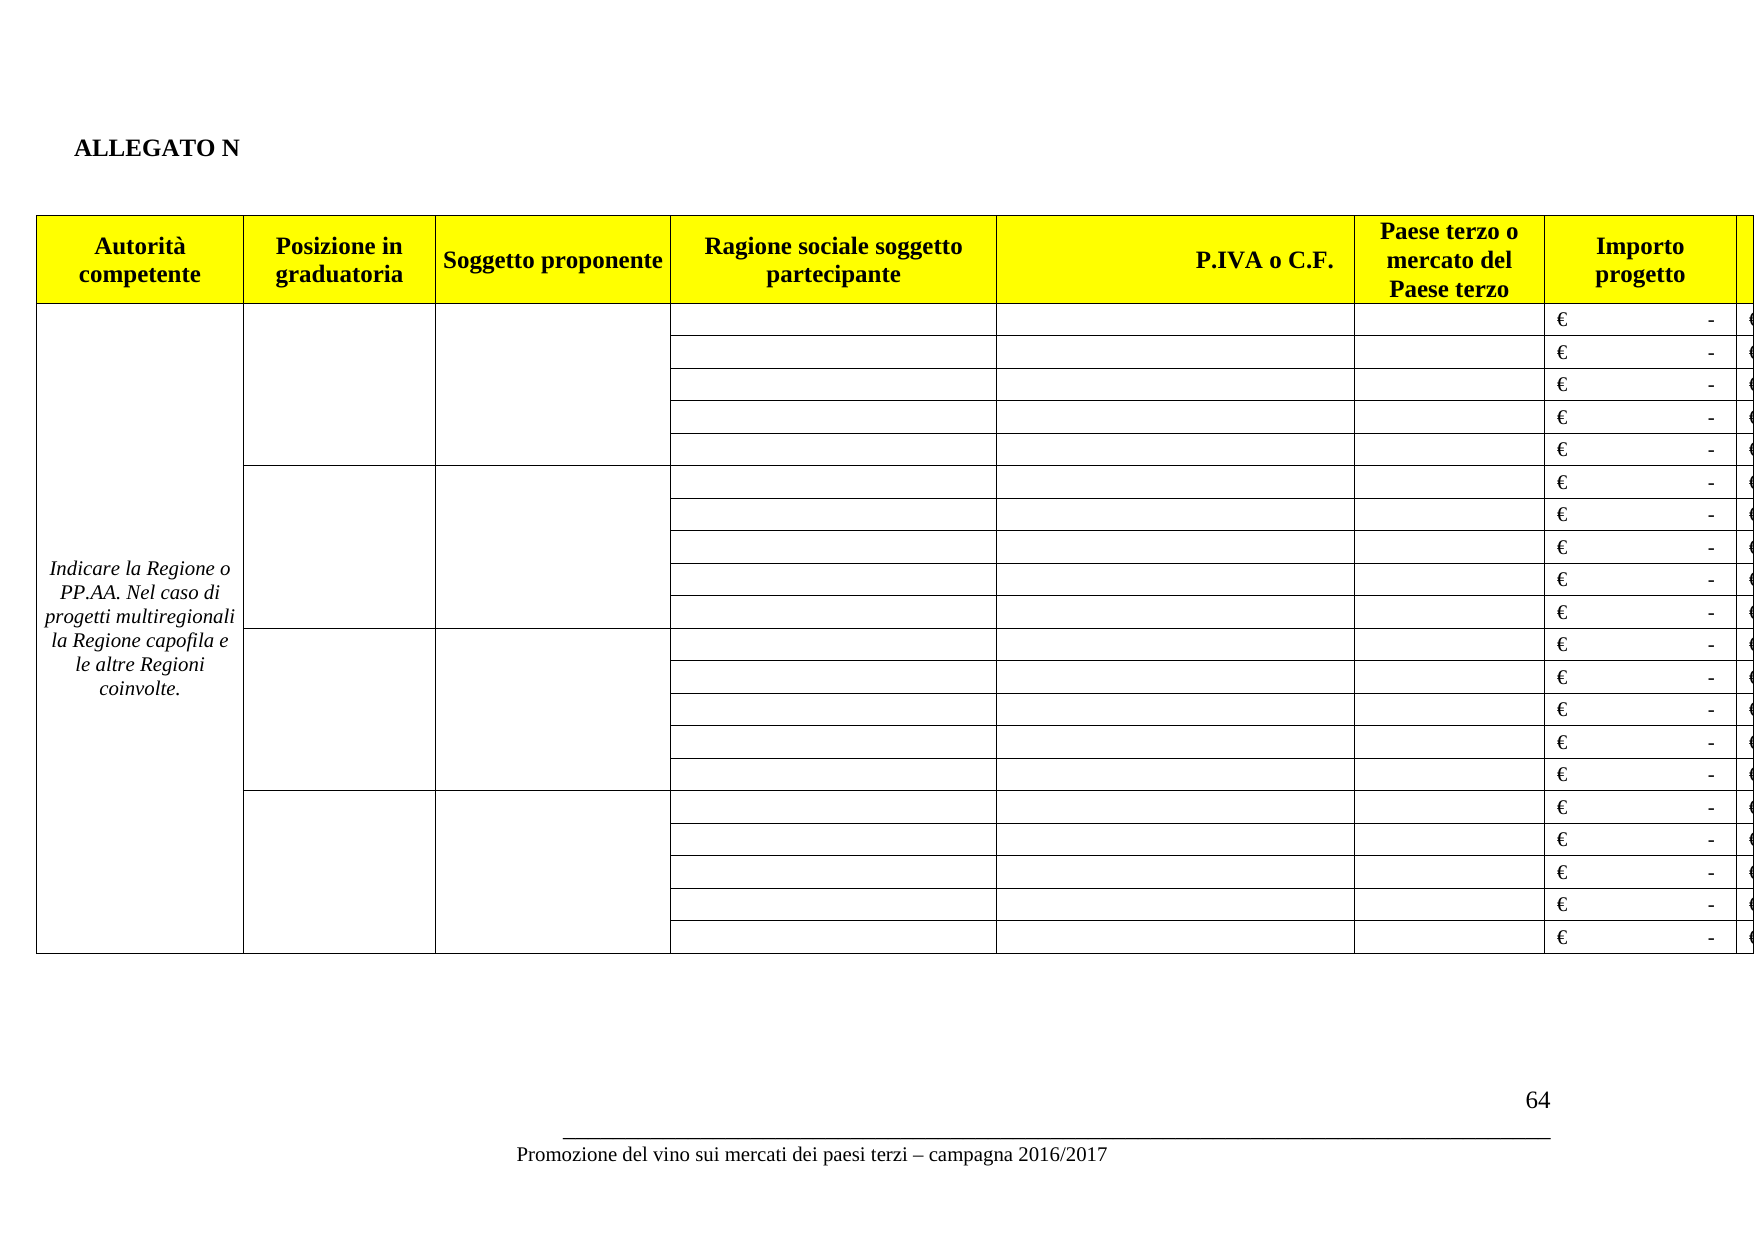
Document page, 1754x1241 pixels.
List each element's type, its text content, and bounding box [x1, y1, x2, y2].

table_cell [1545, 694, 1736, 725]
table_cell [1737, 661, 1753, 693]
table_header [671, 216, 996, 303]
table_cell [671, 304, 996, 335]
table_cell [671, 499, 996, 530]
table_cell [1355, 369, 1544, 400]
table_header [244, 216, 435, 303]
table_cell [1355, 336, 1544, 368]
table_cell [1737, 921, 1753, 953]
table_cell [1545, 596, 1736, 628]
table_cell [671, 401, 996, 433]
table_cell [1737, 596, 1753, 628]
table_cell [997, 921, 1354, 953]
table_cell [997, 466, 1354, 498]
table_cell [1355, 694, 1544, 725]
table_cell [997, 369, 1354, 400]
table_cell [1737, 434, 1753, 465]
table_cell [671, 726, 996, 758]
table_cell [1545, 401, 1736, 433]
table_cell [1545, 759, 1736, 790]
text ALLEGATO N [74, 133, 1550, 162]
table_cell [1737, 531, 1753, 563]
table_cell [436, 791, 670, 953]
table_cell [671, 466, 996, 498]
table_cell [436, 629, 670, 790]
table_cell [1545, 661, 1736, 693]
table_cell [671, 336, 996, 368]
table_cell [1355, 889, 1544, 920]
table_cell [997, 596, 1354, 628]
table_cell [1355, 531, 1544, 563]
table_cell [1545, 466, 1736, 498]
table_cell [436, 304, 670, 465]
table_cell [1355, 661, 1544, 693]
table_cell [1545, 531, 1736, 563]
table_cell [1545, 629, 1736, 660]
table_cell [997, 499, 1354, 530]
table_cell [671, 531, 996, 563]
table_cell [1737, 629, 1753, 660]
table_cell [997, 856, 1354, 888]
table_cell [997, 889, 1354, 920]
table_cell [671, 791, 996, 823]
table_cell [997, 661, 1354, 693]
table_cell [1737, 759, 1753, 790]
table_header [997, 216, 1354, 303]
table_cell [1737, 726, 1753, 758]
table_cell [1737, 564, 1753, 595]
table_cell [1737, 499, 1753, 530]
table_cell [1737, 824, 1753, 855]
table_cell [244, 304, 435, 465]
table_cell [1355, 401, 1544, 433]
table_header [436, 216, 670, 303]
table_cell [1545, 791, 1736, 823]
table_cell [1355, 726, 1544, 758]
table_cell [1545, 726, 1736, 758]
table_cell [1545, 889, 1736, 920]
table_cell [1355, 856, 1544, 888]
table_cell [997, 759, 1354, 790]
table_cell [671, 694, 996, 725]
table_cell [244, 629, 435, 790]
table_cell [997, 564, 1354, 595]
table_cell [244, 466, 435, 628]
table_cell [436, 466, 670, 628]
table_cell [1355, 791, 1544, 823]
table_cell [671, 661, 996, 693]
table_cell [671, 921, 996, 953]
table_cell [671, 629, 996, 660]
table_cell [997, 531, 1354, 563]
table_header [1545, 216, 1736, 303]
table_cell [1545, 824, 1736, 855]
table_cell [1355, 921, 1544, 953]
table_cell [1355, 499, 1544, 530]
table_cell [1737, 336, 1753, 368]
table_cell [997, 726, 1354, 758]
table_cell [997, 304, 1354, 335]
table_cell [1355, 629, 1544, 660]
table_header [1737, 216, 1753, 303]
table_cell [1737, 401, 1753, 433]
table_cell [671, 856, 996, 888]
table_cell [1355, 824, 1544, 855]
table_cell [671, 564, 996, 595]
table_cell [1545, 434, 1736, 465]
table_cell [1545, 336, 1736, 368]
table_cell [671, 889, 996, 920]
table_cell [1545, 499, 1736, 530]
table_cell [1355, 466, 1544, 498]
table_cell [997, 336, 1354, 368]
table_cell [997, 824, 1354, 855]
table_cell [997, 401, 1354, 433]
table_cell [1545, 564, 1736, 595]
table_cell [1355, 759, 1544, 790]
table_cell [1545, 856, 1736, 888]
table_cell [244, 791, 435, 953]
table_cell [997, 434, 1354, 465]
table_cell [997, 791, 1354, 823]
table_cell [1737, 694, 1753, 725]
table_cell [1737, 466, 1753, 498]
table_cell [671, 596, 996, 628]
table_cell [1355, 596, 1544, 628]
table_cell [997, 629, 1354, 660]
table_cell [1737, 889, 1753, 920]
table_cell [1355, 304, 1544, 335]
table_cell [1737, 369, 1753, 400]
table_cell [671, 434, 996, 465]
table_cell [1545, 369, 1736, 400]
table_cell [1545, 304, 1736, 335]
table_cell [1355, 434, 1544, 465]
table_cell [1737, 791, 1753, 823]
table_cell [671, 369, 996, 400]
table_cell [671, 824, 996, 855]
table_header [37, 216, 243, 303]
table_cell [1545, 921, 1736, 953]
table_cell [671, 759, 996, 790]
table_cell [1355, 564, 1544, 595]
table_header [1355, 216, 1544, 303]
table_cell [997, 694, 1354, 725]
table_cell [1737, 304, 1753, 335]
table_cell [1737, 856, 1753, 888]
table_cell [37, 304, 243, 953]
